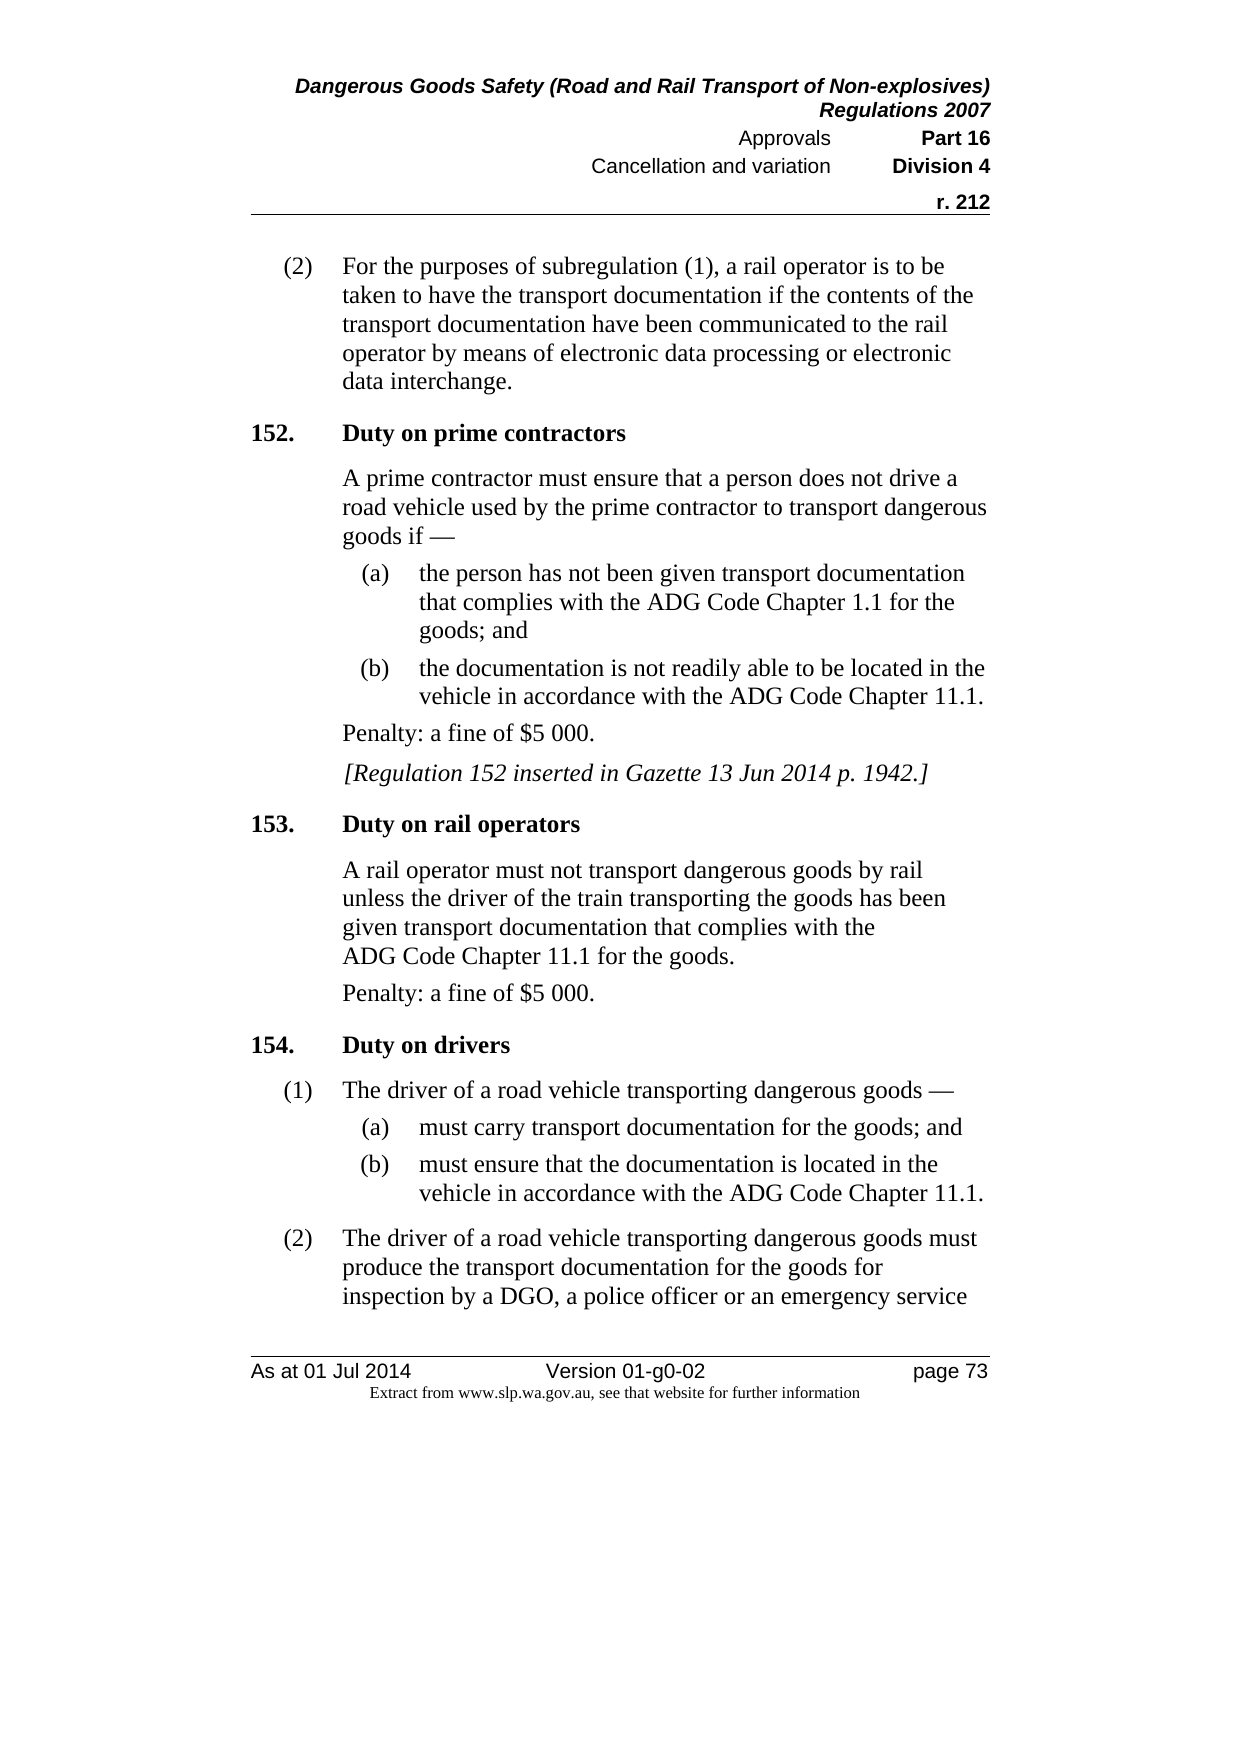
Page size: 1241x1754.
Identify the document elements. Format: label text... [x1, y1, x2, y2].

text (1) The driver of a road vehicle transporting dangerous goods — [251, 1075, 990, 1104]
text (2) For the purposes of subregulation (1), a rail operator is to be taken to have the transport documentation if the contents of the transport documentation have been communicated to the rail operator by means of electronic data processing or electronic data interchange. [251, 251, 990, 395]
text Penalty: a fine of $5 000. [251, 718, 990, 747]
text Penalty: a fine of $5 000. [251, 978, 990, 1007]
text A rail operator must not transport dangerous goods by rail unless the driver of the train transporting the goods has been given transport documentation that complies with the ADG Code Chapter 11.1 for the goods. [251, 855, 990, 970]
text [251, 1223, 990, 1310]
text A prime contractor must ensure that a person does not drive a road vehicle used by the prime contractor to transport dangerous goods if — [251, 463, 990, 550]
subtitle 153. Duty on rail operators [251, 809, 990, 838]
text (b) the documentation is not readily able to be located in the vehicle in accordance with the ADG Code Chapter 11.1. [251, 653, 990, 710]
text [Regulation 152 inserted in Gazette 13 Jun 2014 p. 1942.] [251, 758, 990, 786]
text (a) must carry transport documentation for the goods; and [251, 1112, 990, 1141]
subtitle 152. Duty on prime contractors [251, 418, 990, 447]
subtitle 154. Duty on drivers [251, 1030, 990, 1058]
text (a) the person has not been given transport documentation that complies with the ADG Code Chapter 1.1 for the goods; and [251, 558, 990, 644]
text (b) must ensure that the documentation is located in the vehicle in accordance with the ADG Code Chapter 11.1. [251, 1149, 990, 1207]
